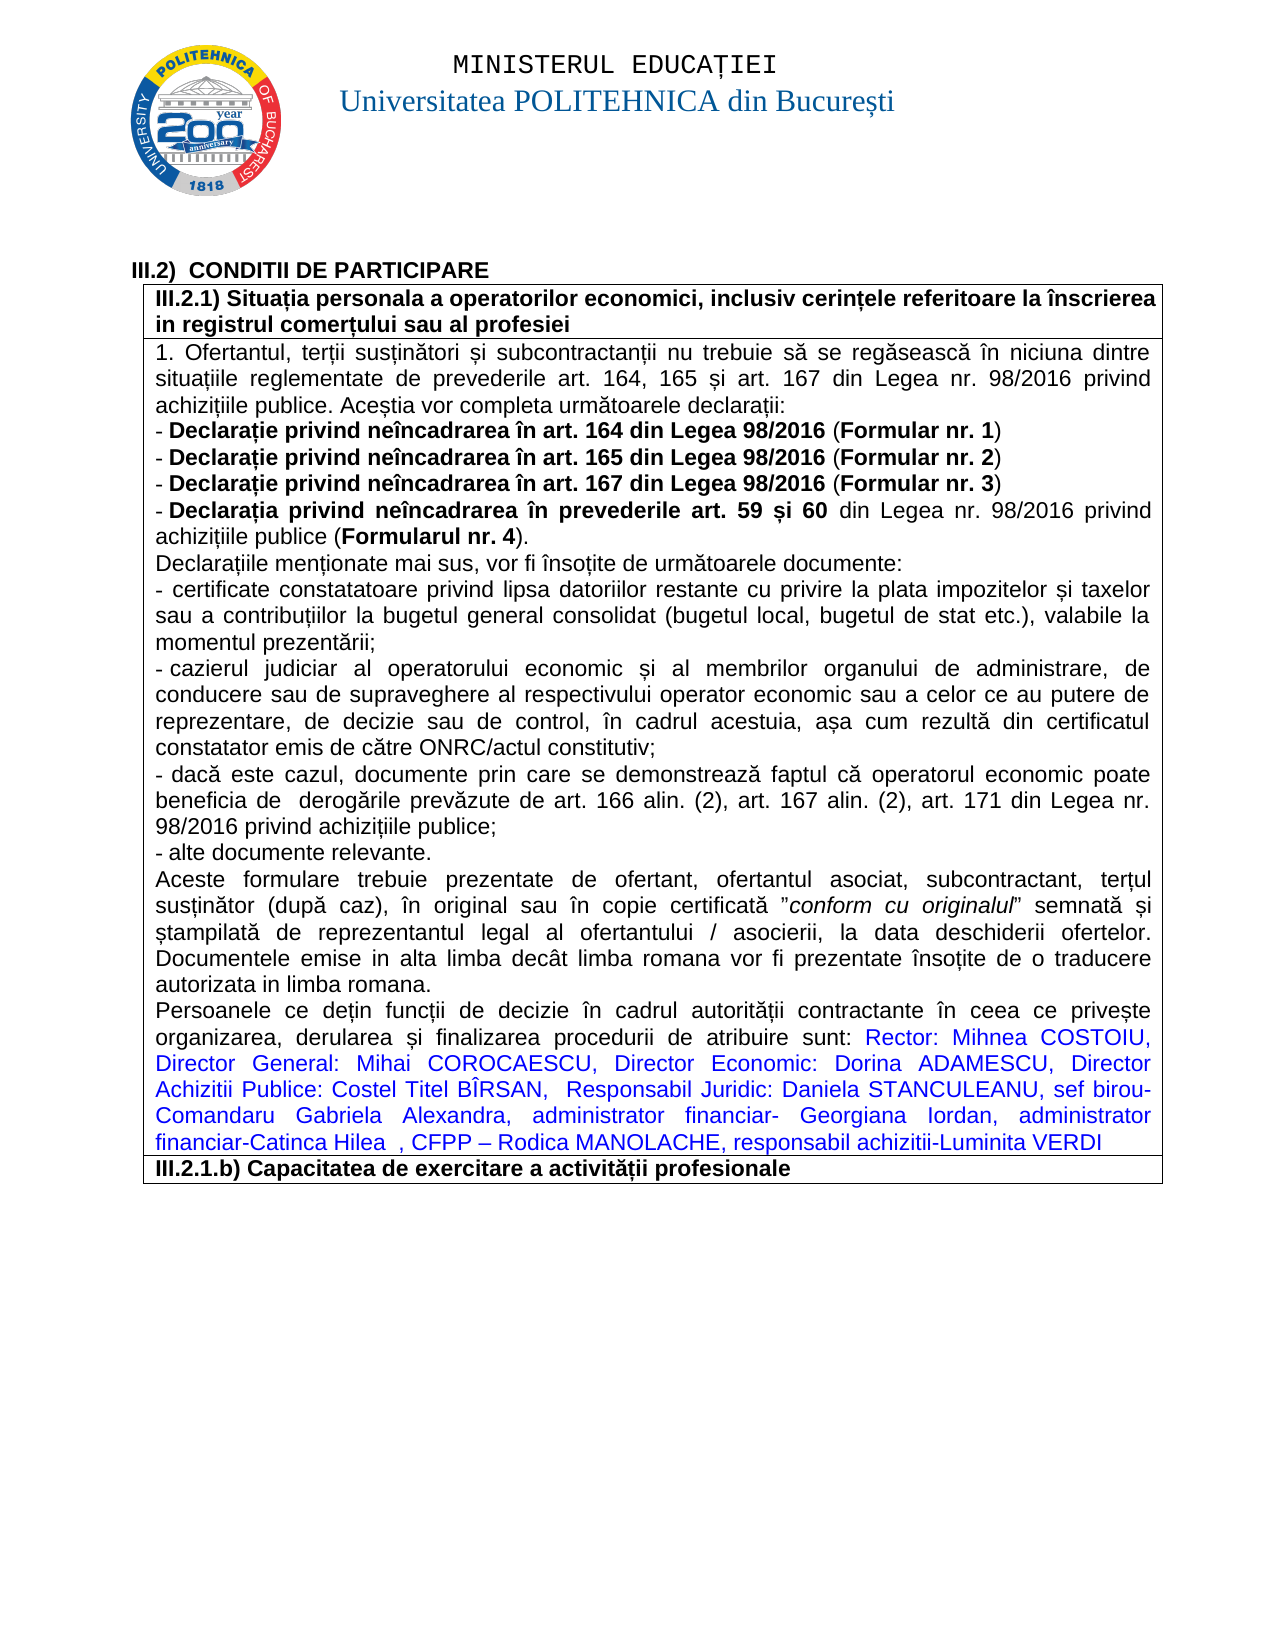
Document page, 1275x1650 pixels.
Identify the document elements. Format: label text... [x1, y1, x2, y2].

table_cell 1. Ofertantul, terții susținători și subcontractanții nu trebuie să se regăsească în niciuna dintre situațiile reglementate de prevederile art. 164, 165 și art. 167 din Legea nr. 98/2016 privind achizițiile publice. Aceștia vor completa următoarele declarații: Declarație privind neîncadrarea în art. 164 din Legea 98/2016 (Formular nr. 1) Declarație privind neîncadrarea în art. 165 din Legea 98/2016 (Formular nr. 2) Declarație privind neîncadrarea în art. 167 din Legea 98/2016 (Formular nr. 3) Declarația privind neîncadrarea în prevederile art. 59 și 60 din Legea nr. 98/2016 privind achizițiile publice (Formularul nr. 4). Declarațiile menționate mai sus, vor fi însoțite de următoarele documente: certificate constatatoare privind lipsa datoriilor restante cu privire la plata impozitelor și taxelor sau a contribuțiilor la bugetul general consolidat (bugetul local, bugetul de stat etc.), valabile la momentul prezentării; cazierul judiciar al operatorului economic și al membrilor organului de administrare, de conducere sau de supraveghere al respectivului operator economic sau a celor ce au putere de reprezentare, de decizie sau de control, în cadrul acestuia, așa cum rezultă din certificatul constatator emis de către ONRC/actul constitutiv; dacă este cazul, documente prin care se demonstrează faptul că operatorul economic poate beneficia de derogările prevăzute de art. 166 alin. (2), art. 167 alin. (2), art. 171 din Legea nr. 98/2016 privind achizițiile publice; alte documente relevante. Aceste formulare trebuie prezentate de ofertant, ofertantul asociat, subcontractant, terțul susținător (după caz), în original sau în copie certificată ”conform cu originalul” semnată și ștampilată de reprezentantul legal al ofertantului / asocierii, la data deschiderii ofertelor. Documentele emise in alta limba decât limba romana vor fi prezentate însoțite de o traducere autorizata in limba romana. Persoanele ce dețin funcții de decizie în cadrul autorității contractante în ceea ce privește organizarea, derularea și finalizarea procedurii de atribuire sunt: Rector: Mihnea COSTOIU, Director General: Mihai COROCAESCU, Director Economic: Dorina ADAMESCU, Director Achizitii Publice: Costel Titel BÎRSAN, Responsabil Juridic: Daniela STANCULEANU, sef birou-Comandaru Gabriela Alexandra, administrator financiar- Georgiana Iordan, administrator financiar-Catinca Hilea , CFPP – Rodica MANOLACHE, responsabil achizitii-Luminita VERDI [144, 339, 1162, 1155]
table_cell III.2.1.b) Capacitatea de exercitare a activității profesionale [144, 1156, 1162, 1183]
list CONDITII DE PARTICIPARE [131, 257, 1244, 284]
table_header III.2.1) Situația personala a operatorilor economici, inclusiv cerințele referitoare la înscrierea in registrul comerțului sau al profesiei [144, 285, 1162, 338]
picture [130, 45, 281, 196]
